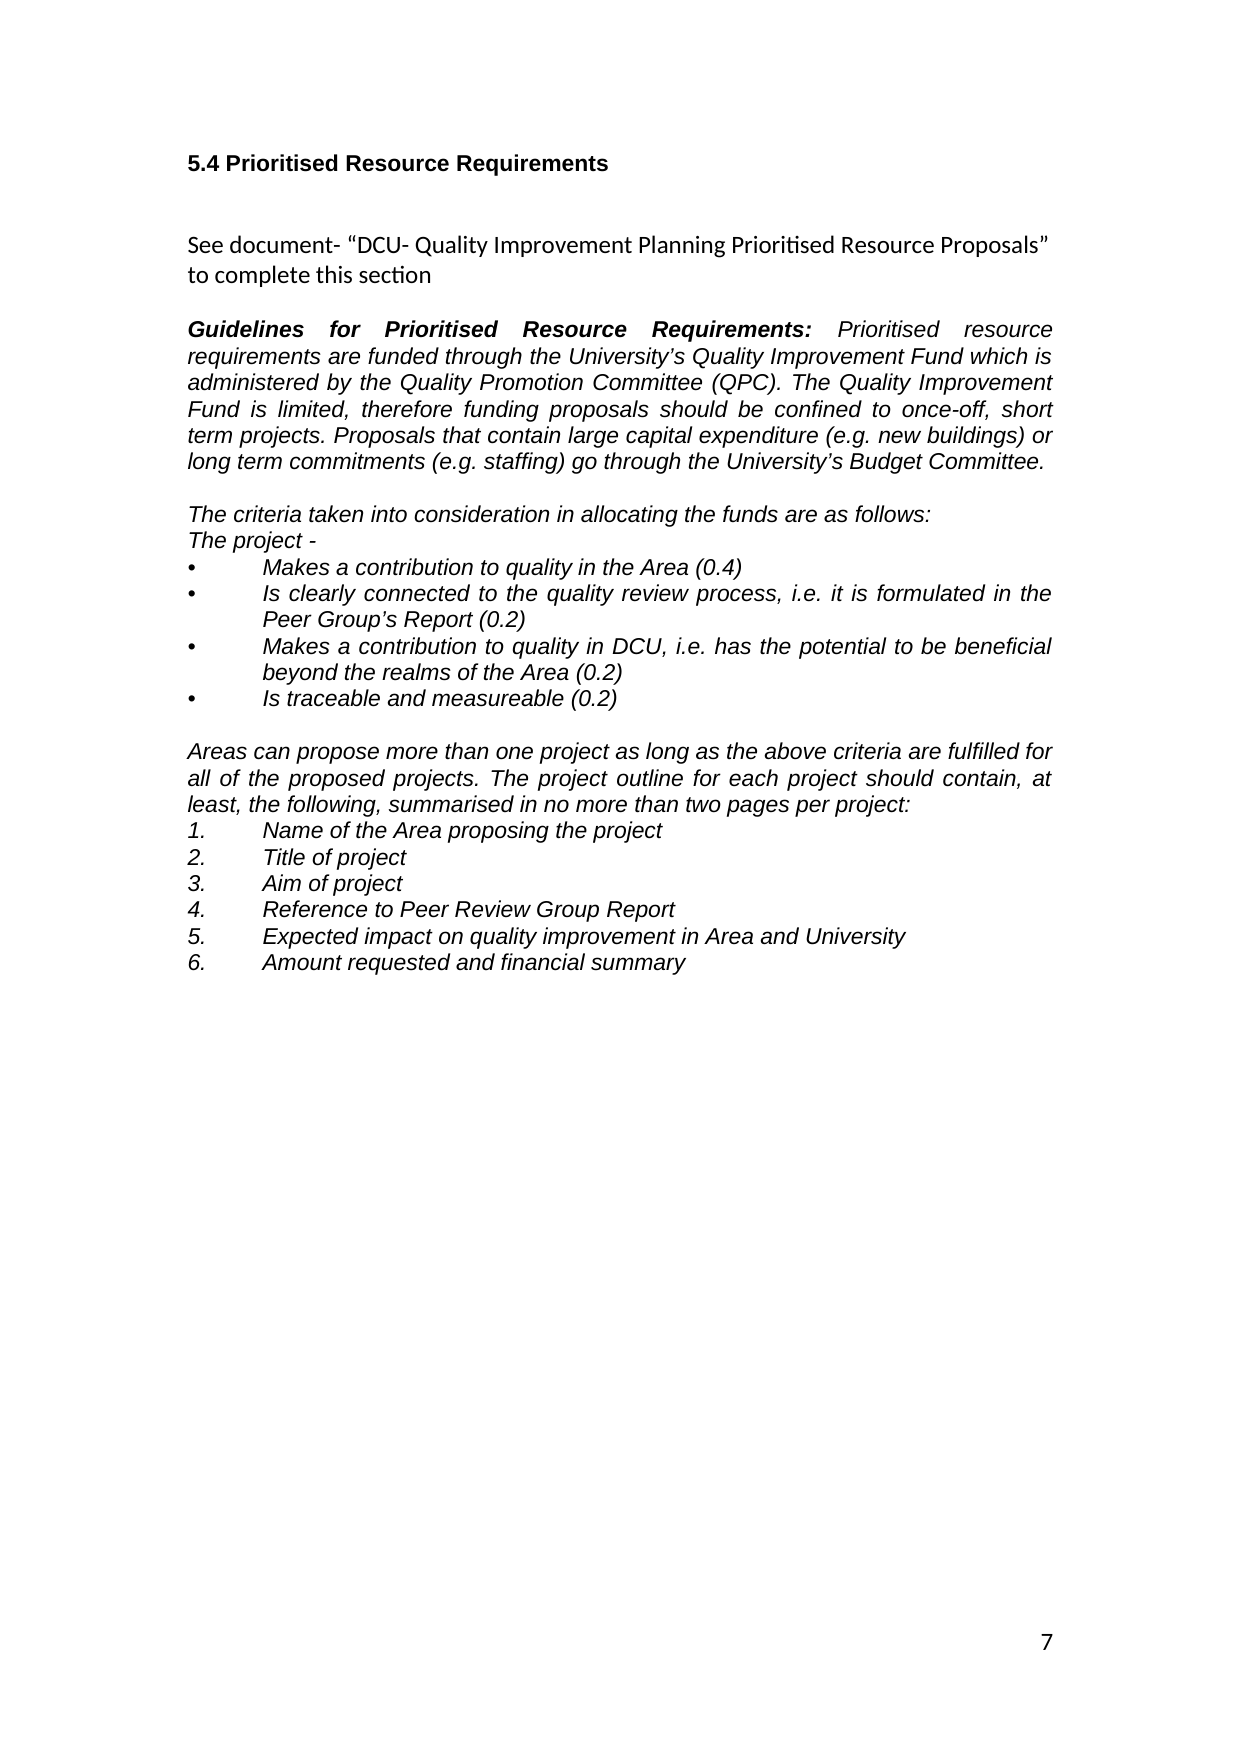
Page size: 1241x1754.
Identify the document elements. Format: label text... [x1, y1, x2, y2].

text 2. Title of project [187, 843, 1053, 870]
text • Is clearly connected to the quality review process, i.e. it is formulated in the Peer Group’s Report (0.2) [187, 580, 1053, 633]
text The criteria taken into consideration in allocating the funds are as follows: [187, 501, 1053, 527]
text See document- “DCU- Quality Improvement Planning Prioritised Resource Proposals” to complete this section [187, 229, 1053, 290]
text The project - [187, 527, 1053, 554]
text 5. Expected impact on quality improvement in Area and University [187, 923, 1053, 949]
text 3. Aim of project [187, 870, 1053, 896]
text • Makes a contribution to quality in the Area (0.4) [187, 554, 1053, 580]
text Areas can propose more than one project as long as the above criteria are fulfilled for all of the proposed projects. The project outline for each project should contain, at least, the following, summarised in no more than two pages per project: [187, 738, 1053, 817]
text 5.4 Prioritised Resource Requirements [187, 150, 1053, 176]
text • Makes a contribution to quality in DCU, i.e. has the potential to be beneficial beyond the realms of the Area (0.2) [187, 633, 1053, 685]
text 1. Name of the Area proposing the project [187, 817, 1053, 843]
text • Is traceable and measureable (0.2) [187, 685, 1053, 712]
text 6. Amount requested and financial summary [187, 949, 1053, 975]
text 4. Reference to Peer Review Group Report [187, 896, 1053, 923]
text Guidelines for Prioritised Resource Requirements: Prioritised resource requirements are funded through the University’s Quality Improvement Fund which is administered by the Quality Promotion Committee (QPC). The Quality Improvement Fund is limited, therefore funding proposals should be confined to once-off, short term projects. Proposals that contain large capital expenditure (e.g. new buildings) or long term commitments (e.g. staffing) go through the University’s Budget Committee. [187, 316, 1053, 474]
